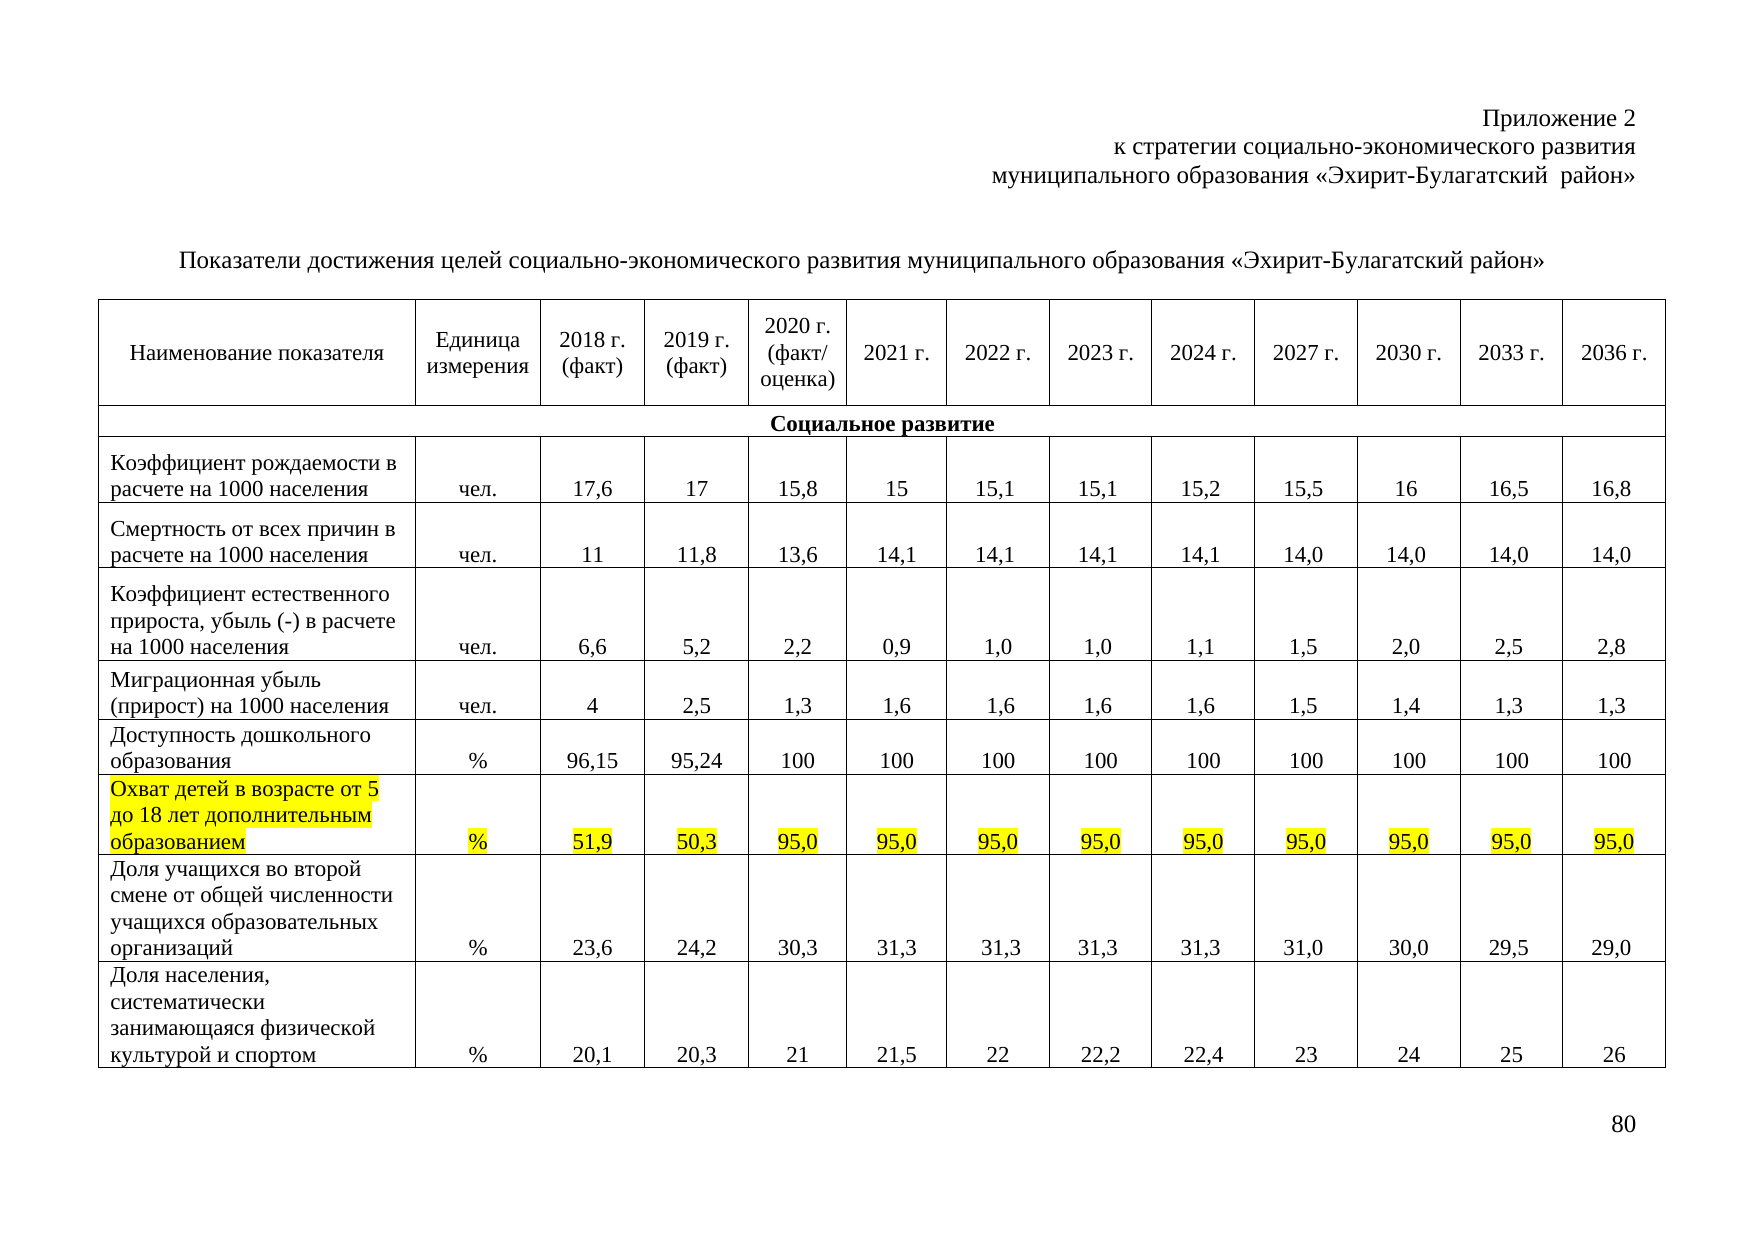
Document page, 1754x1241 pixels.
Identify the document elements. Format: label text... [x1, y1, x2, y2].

table_cell % [416, 962, 540, 1067]
table_cell 1,0 [947, 568, 1049, 659]
table_cell 1,4 [1358, 661, 1460, 719]
table_cell 2,5 [645, 661, 748, 719]
table_header 2021 г. [847, 300, 946, 405]
table_cell 100 [749, 720, 846, 774]
table_header 2024 г. [1152, 300, 1254, 405]
table_cell 31,3 [1050, 855, 1151, 961]
table_cell 21 [749, 962, 846, 1067]
table_header 2022 г. [947, 300, 1049, 405]
table_header 2023 г. [1050, 300, 1151, 405]
table_cell 1,1 [1152, 568, 1254, 659]
table_cell 30,3 [749, 855, 846, 961]
table_cell 1,6 [947, 661, 1049, 719]
table_cell % [416, 855, 540, 961]
table_cell 15,2 [1152, 437, 1254, 502]
table_cell 20,1 [541, 962, 644, 1067]
text Приложение 2 [89, 103, 1636, 131]
table_cell 1,6 [1050, 661, 1151, 719]
table_cell 25 [1461, 962, 1562, 1067]
table_cell 1,3 [1563, 661, 1665, 719]
table_cell 2,0 [1358, 568, 1460, 659]
table_cell 26 [1563, 962, 1665, 1067]
text муниципального образования «Эхирит-Булагатский район» [89, 160, 1636, 189]
table_cell 24,2 [645, 855, 748, 961]
table_cell 51,9 [541, 775, 644, 854]
table_cell 95,0 [1563, 775, 1665, 854]
table_cell % [416, 720, 540, 774]
table_cell 14,0 [1255, 503, 1357, 567]
table_header 2033 г. [1461, 300, 1562, 405]
table_cell чел. [416, 568, 540, 659]
table_cell 31,3 [947, 855, 1049, 961]
table_cell Доступность дошкольного образования [99, 720, 415, 774]
table_cell 22,4 [1152, 962, 1254, 1067]
table_cell 31,3 [1152, 855, 1254, 961]
table_cell 95,0 [947, 775, 1049, 854]
table_cell 14,0 [1563, 503, 1665, 567]
table_header 2018 г. (факт) [541, 300, 644, 405]
table_cell 95,0 [1152, 775, 1254, 854]
table_cell 2,2 [749, 568, 846, 659]
table_header Единица измерения [416, 300, 540, 405]
table_cell 17 [645, 437, 748, 502]
table_header 2027 г. [1255, 300, 1357, 405]
table_cell 100 [1050, 720, 1151, 774]
table_header 2020 г. (факт/ оценка) [749, 300, 846, 405]
table_cell 11,8 [645, 503, 748, 567]
table_cell чел. [416, 437, 540, 502]
table_cell 2,5 [1461, 568, 1562, 659]
table_cell 24 [1358, 962, 1460, 1067]
table_cell 22 [947, 962, 1049, 1067]
table_cell Миграционная убыль (прирост) на 1000 населения [99, 661, 415, 719]
table_cell 14,1 [1152, 503, 1254, 567]
table_cell чел. [416, 503, 540, 567]
table_cell % [416, 775, 540, 854]
table_cell 95,0 [1255, 775, 1357, 854]
text Показатели достижения целей социально-экономического развития муниципального образования «Эхирит-Булагатский район» [89, 245, 1636, 273]
table_cell 1,6 [847, 661, 946, 719]
table_cell 15,8 [749, 437, 846, 502]
table_cell 17,6 [541, 437, 644, 502]
table_cell 16,5 [1461, 437, 1562, 502]
table_cell 100 [1461, 720, 1562, 774]
table_header Наименование показателя [99, 300, 415, 405]
table_cell 6,6 [541, 568, 644, 659]
table_header 2036 г. [1563, 300, 1665, 405]
table_cell 1,3 [1461, 661, 1562, 719]
table_cell Смертность от всех причин в расчете на 1000 населения [99, 503, 415, 567]
table_cell 29,0 [1563, 855, 1665, 961]
table_cell чел. [416, 661, 540, 719]
table_cell 0,9 [847, 568, 946, 659]
table_cell Коэффициент естественного прироста, убыль (-) в расчете на 1000 населения [99, 568, 415, 659]
table_cell 1,5 [1255, 568, 1357, 659]
table_cell 100 [1152, 720, 1254, 774]
table_cell 100 [847, 720, 946, 774]
table_cell Социальное развитие [99, 406, 1665, 436]
table_cell 15,5 [1255, 437, 1357, 502]
table_cell 95,24 [645, 720, 748, 774]
table_cell 31,0 [1255, 855, 1357, 961]
table_cell 16 [1358, 437, 1460, 502]
table_cell 11 [541, 503, 644, 567]
table_cell 14,0 [1461, 503, 1562, 567]
table_cell 21,5 [847, 962, 946, 1067]
table_cell 100 [947, 720, 1049, 774]
table_cell 15,1 [947, 437, 1049, 502]
table_cell 23,6 [541, 855, 644, 961]
table_cell 29,5 [1461, 855, 1562, 961]
table_cell 4 [541, 661, 644, 719]
table_cell 31,3 [847, 855, 946, 961]
table_cell 30,0 [1358, 855, 1460, 961]
table_cell 5,2 [645, 568, 748, 659]
table_cell 14,0 [1358, 503, 1460, 567]
table_cell 20,3 [645, 962, 748, 1067]
table_cell 95,0 [1050, 775, 1151, 854]
table_cell 14,1 [1050, 503, 1151, 567]
table_cell 1,0 [1050, 568, 1151, 659]
table_cell 100 [1358, 720, 1460, 774]
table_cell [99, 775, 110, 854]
table_cell Доля населения, систематически занимающаяся физической культурой и спортом [99, 962, 415, 1067]
table_cell 100 [1563, 720, 1665, 774]
table_cell 96,15 [541, 720, 644, 774]
table_header 2019 г. (факт) [645, 300, 748, 405]
table_cell 2,8 [1563, 568, 1665, 659]
table_cell 15 [847, 437, 946, 502]
table_cell 95,0 [847, 775, 946, 854]
table_header 2030 г. [1358, 300, 1460, 405]
table_cell Доля учащихся во второй смене от общей численности учащихся образовательных организаций [99, 855, 415, 961]
table_cell 95,0 [1358, 775, 1460, 854]
table_cell 15,1 [1050, 437, 1151, 502]
table_cell 50,3 [645, 775, 748, 854]
table_cell 14,1 [947, 503, 1049, 567]
table_cell 13,6 [749, 503, 846, 567]
table_cell 100 [1255, 720, 1357, 774]
table_cell 1,3 [749, 661, 846, 719]
table_cell 1,6 [1152, 661, 1254, 719]
table_cell 95,0 [749, 775, 846, 854]
table_cell 22,2 [1050, 962, 1151, 1067]
table_cell 14,1 [847, 503, 946, 567]
table_cell Коэффициент рождаемости в расчете на 1000 населения [99, 437, 415, 502]
table_cell 23 [1255, 962, 1357, 1067]
table_cell 1,5 [1255, 661, 1357, 719]
text к стратегии социально-экономического развития [89, 131, 1636, 160]
table_cell 16,8 [1563, 437, 1665, 502]
table_cell 95,0 [1461, 775, 1562, 854]
table_cell Охват детей в возрасте от 5 до 18 лет дополнительным образованием [246, 775, 415, 854]
